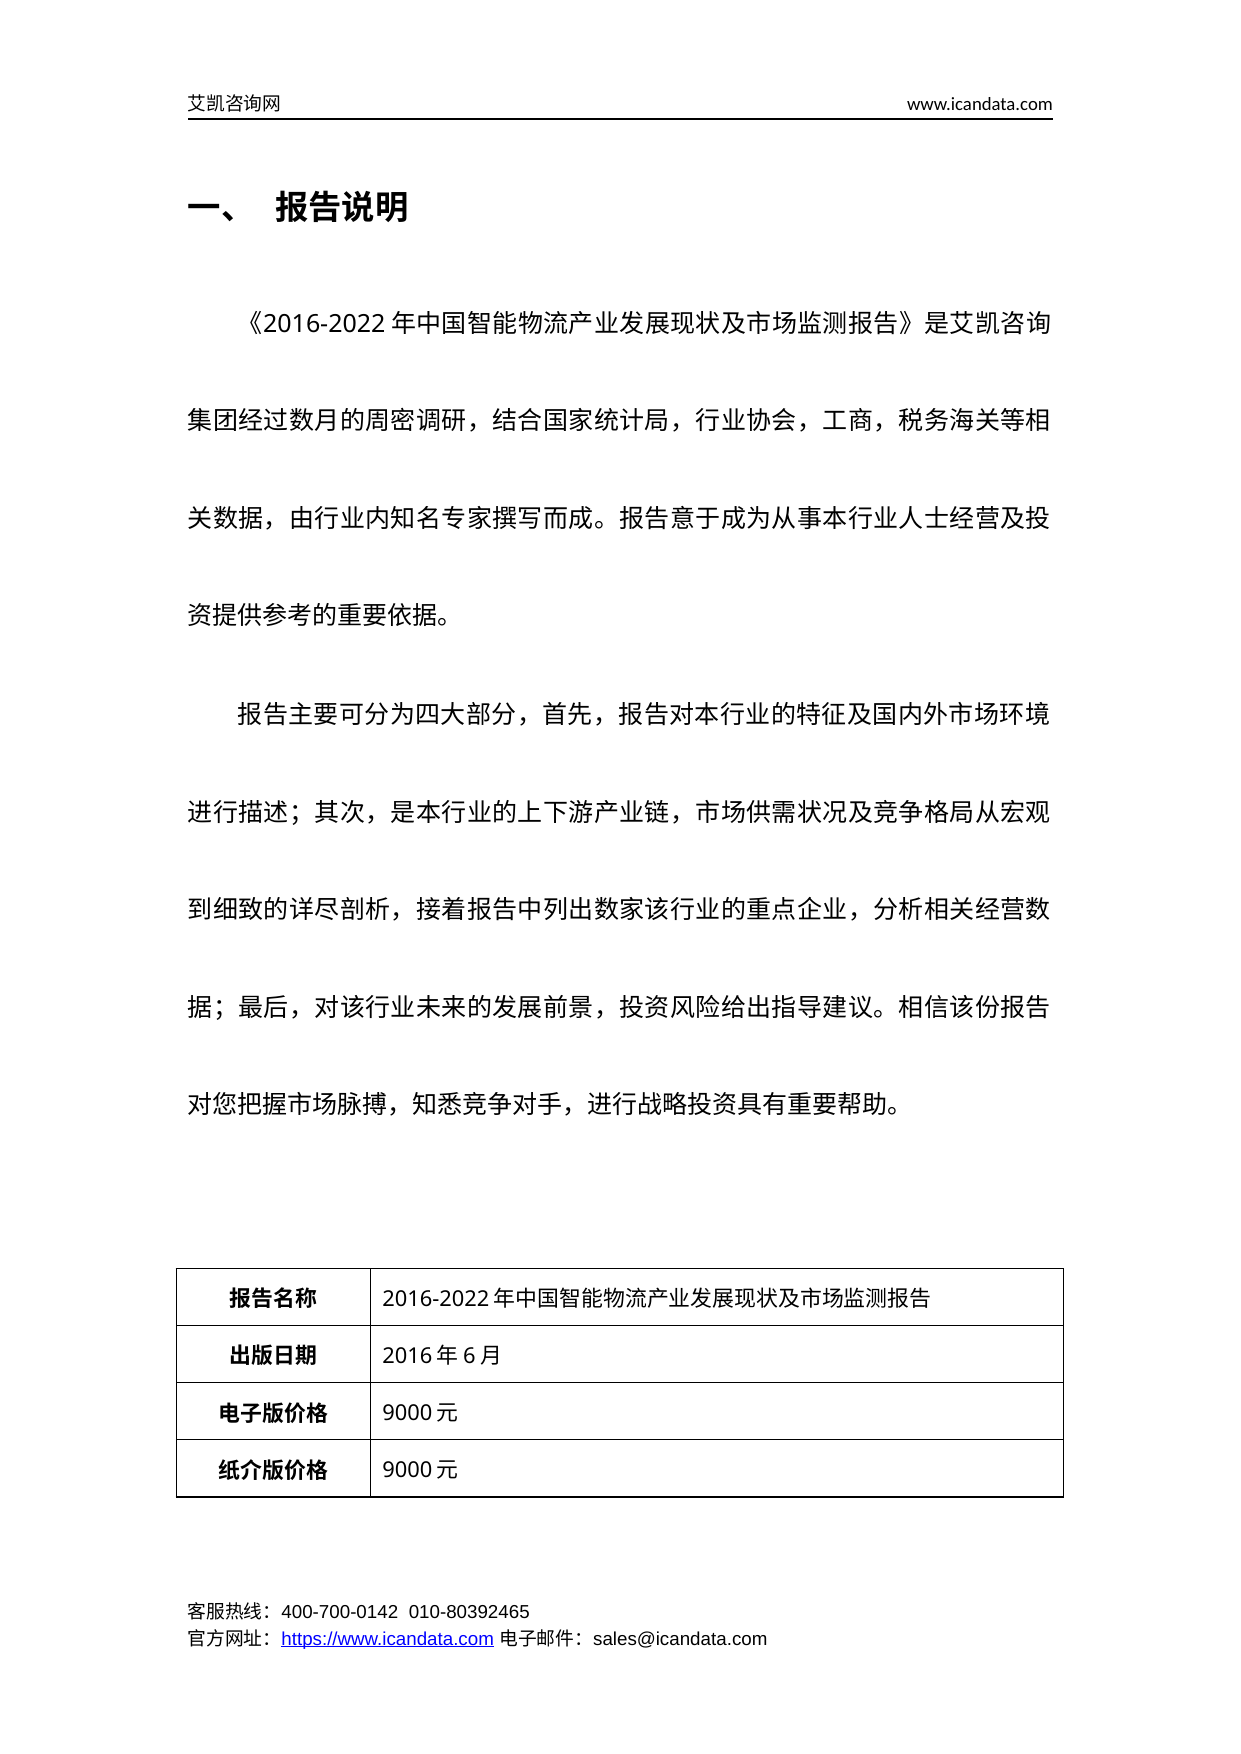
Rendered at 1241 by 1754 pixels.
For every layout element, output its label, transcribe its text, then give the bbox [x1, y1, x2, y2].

table_header 2016-2022年中国智能物流产业发展现状及市场监测报告 [371, 1269, 1063, 1325]
table_cell 出版日期 [177, 1326, 370, 1382]
text 《2016-2022年中国智能物流产业发展现状及市场监测报告》是艾凯咨询集团经过数月的周密调研，结合国家统计局，行业协会，工商，税务海关等相关数据，由行业内知名专家撰写而成。报告意于成为从事本行业人士经营及投资提供参考的重要依据。 [187, 289, 1053, 646]
table_cell 电子版价格 [177, 1383, 370, 1439]
subtitle 报告说明 [187, 172, 1053, 237]
table_cell 9000元 [371, 1383, 1063, 1439]
table_cell 2016年6月 [371, 1326, 1063, 1382]
text 报告主要可分为四大部分，首先，报告对本行业的特征及国内外市场环境进行描述；其次，是本行业的上下游产业链，市场供需状况及竞争格局从宏观到细致的详尽剖析，接着报告中列出数家该行业的重点企业，分析相关经营数据；最后，对该行业未来的发展前景，投资风险给出指导建议。相信该份报告对您把握市场脉搏，知悉竞争对手，进行战略投资具有重要帮助。 [187, 681, 1053, 1136]
table_cell 纸介版价格 [177, 1440, 370, 1496]
table_header 报告名称 [177, 1269, 370, 1325]
table_cell 9000元 [371, 1440, 1063, 1496]
